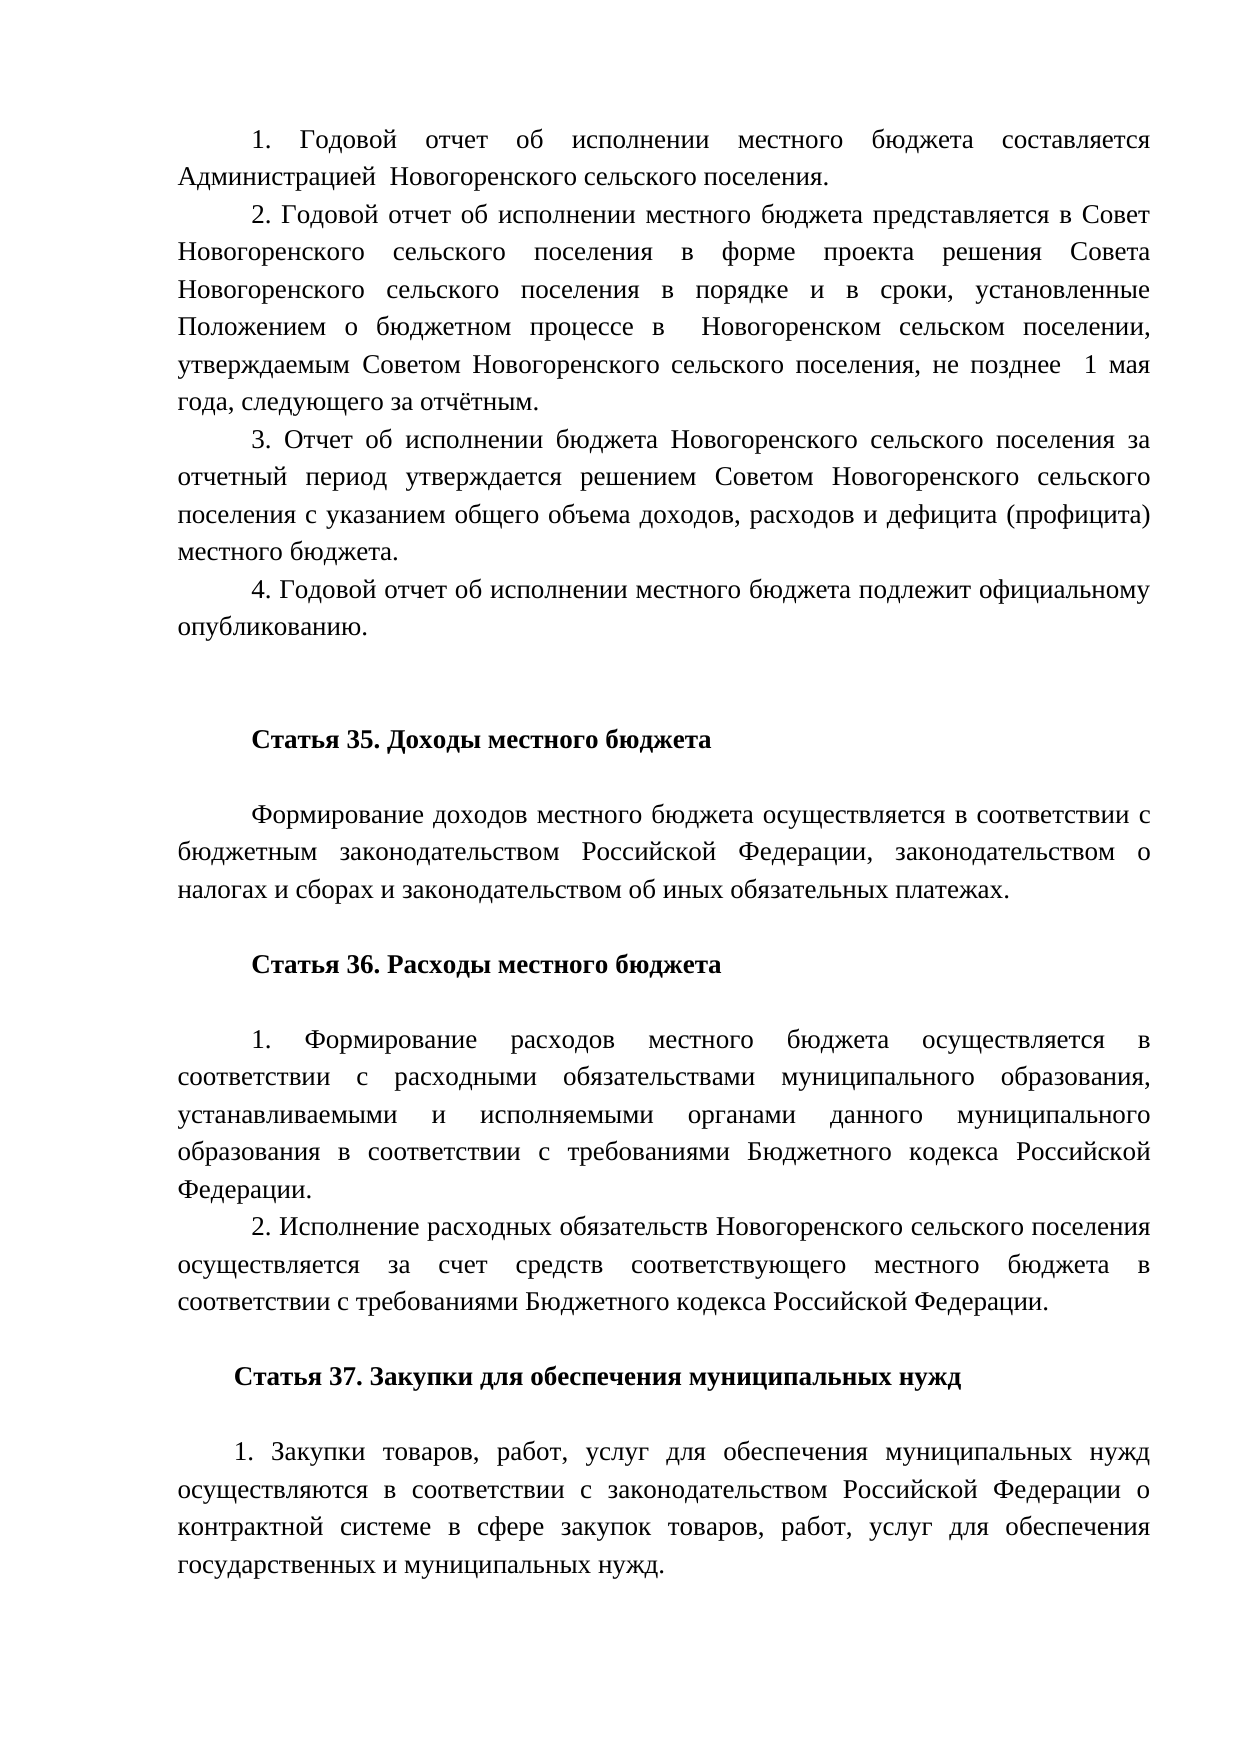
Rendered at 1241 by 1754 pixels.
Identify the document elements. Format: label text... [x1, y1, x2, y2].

text 1. Закупки товаров, работ, услуг для обеспечения муниципальных нужд осуществляются в соответствии с законодательством Российской Федерации о контрактной системе в сфере закупок товаров, работ, услуг для обеспечения государственных и муниципальных нужд. [177, 1431, 1152, 1581]
text Статья 36. Расходы местного бюджета [177, 943, 1152, 981]
text 2. Годовой отчет об исполнении местного бюджета представляется в Совет Новогоренского сельского поселения в форме проекта решения Совета Новогоренского сельского поселения в порядке и в сроки, установленные Положением о бюджетном процессе в Новогоренском сельском поселении, утверждаемым Советом Новогоренского сельского поселения, не позднее 1 мая года, следующего за отчётным. [177, 193, 1152, 418]
text 3. Отчет об исполнении бюджета Новогоренского сельского поселения за отчетный период утверждается решением Советом Новогоренского сельского поселения с указанием общего объема доходов, расходов и дефицита (профицита) местного бюджета. [177, 418, 1152, 568]
text 1. Годовой отчет об исполнении местного бюджета составляется Администрацией Новогоренского сельского поселения. [177, 118, 1152, 193]
text 1. Формирование расходов местного бюджета осуществляется в соответствии с расходными обязательствами муниципального образования, устанавливаемыми и исполняемыми органами данного муниципального образования в соответствии с требованиями Бюджетного кодекса Российской Федерации. [177, 1018, 1152, 1206]
text 4. Годовой отчет об исполнении местного бюджета подлежит официальному опубликованию. [177, 568, 1152, 643]
text Статья 37. Закупки для обеспечения муниципальных нужд [177, 1356, 1152, 1393]
text 2. Исполнение расходных обязательств Новогоренского сельского поселения осуществляется за счет средств соответствующего местного бюджета в соответствии с требованиями Бюджетного кодекса Российской Федерации. [177, 1206, 1152, 1318]
text Статья 35. Доходы местного бюджета [177, 718, 1152, 756]
text Формирование доходов местного бюджета осуществляется в соответствии с бюджетным законодательством Российской Федерации, законодательством о налогах и сборах и законодательством об иных обязательных платежах. [177, 793, 1152, 906]
